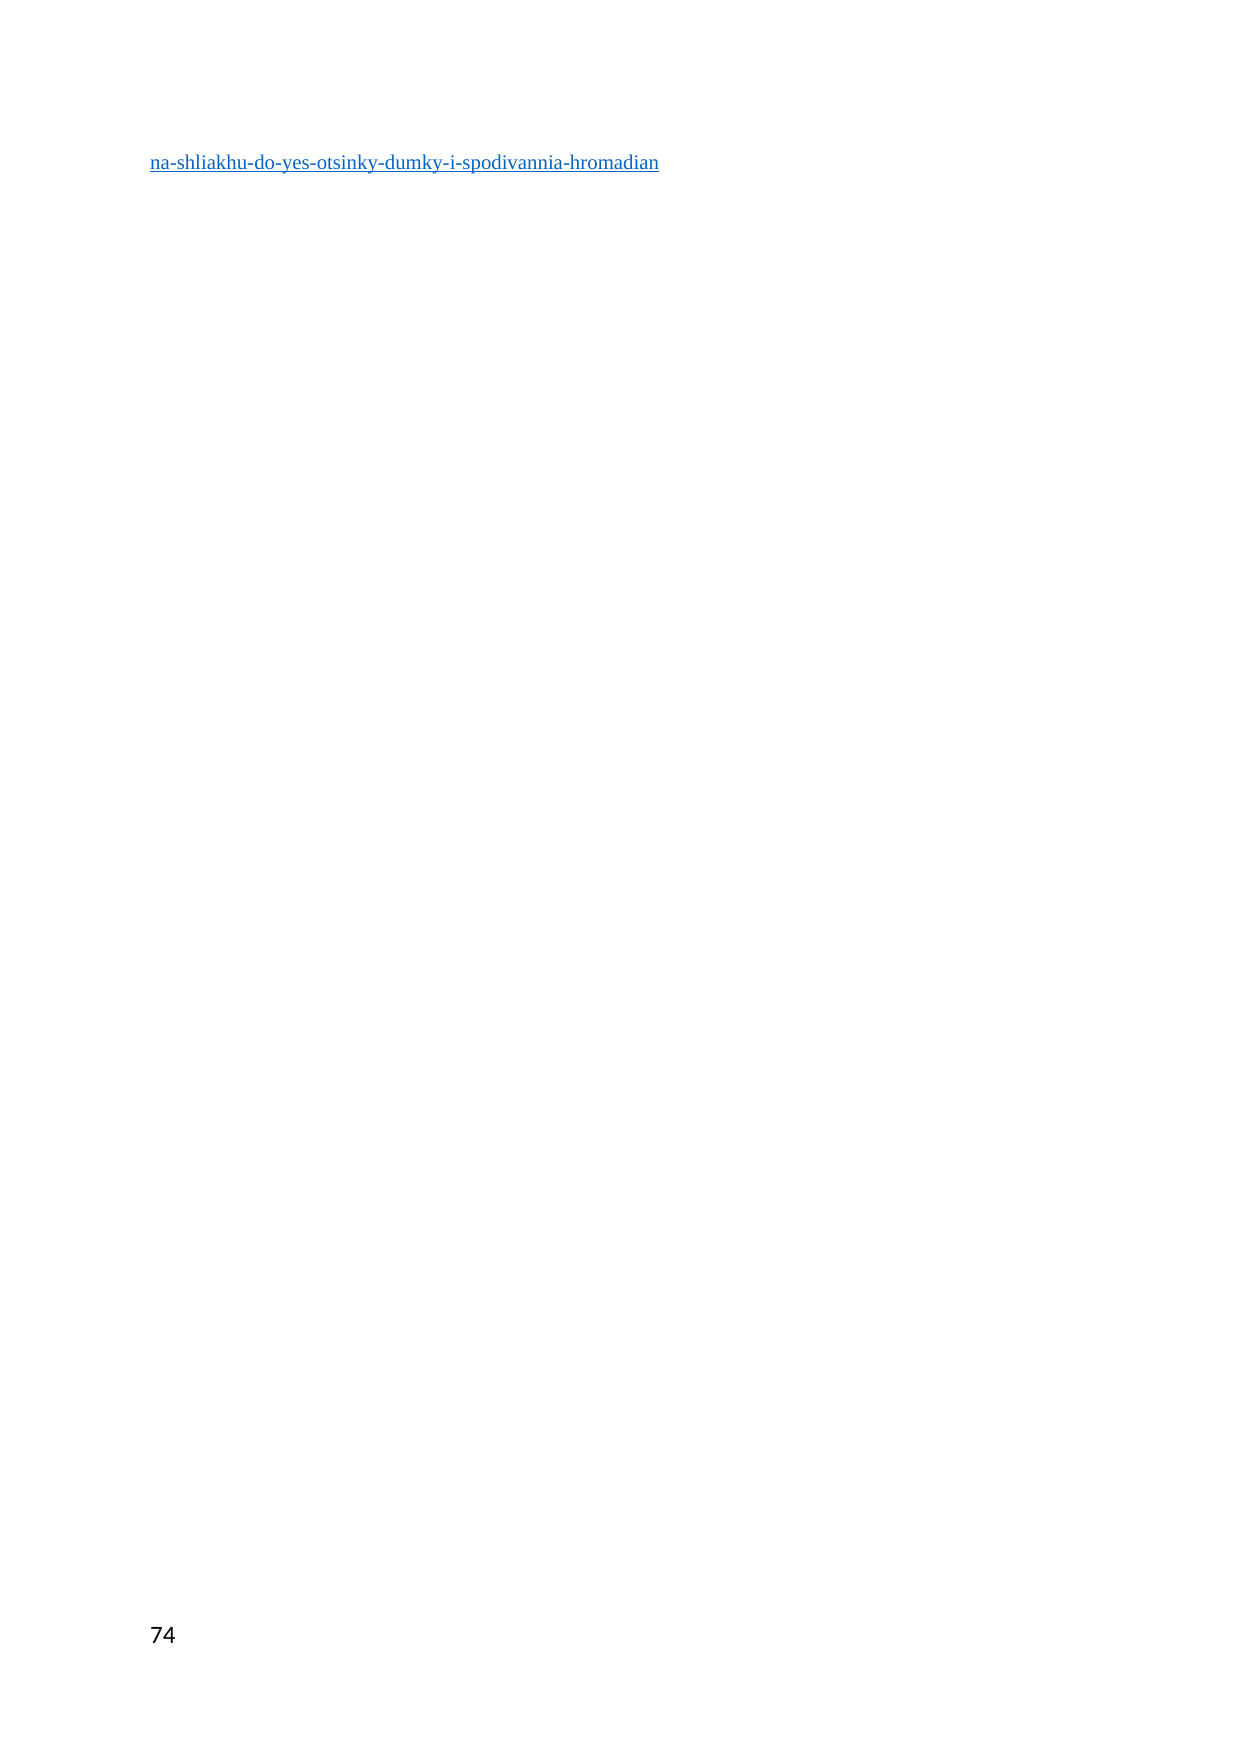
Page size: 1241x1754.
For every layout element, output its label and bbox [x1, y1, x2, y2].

text [150, 150, 1090, 217]
